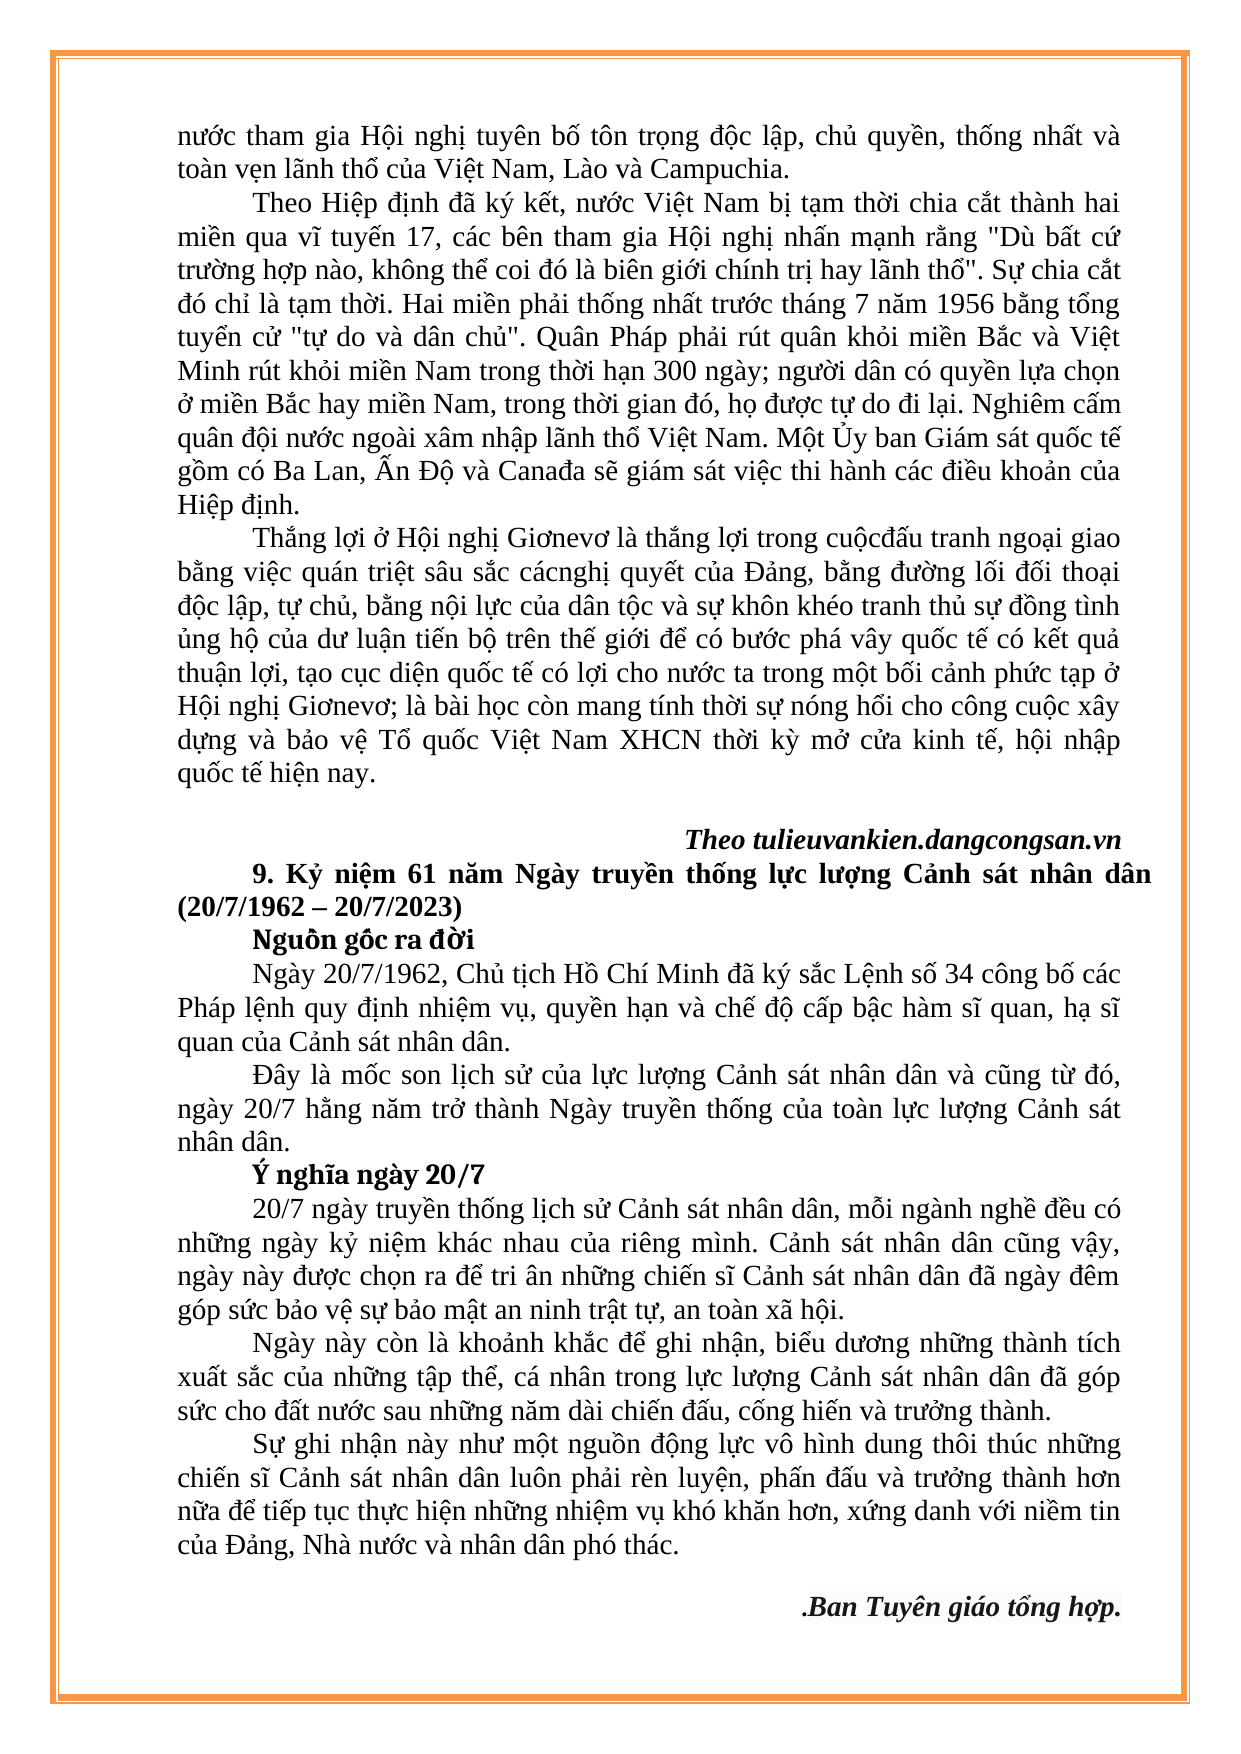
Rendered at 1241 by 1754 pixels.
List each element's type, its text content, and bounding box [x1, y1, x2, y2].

text .Ban Tuyên giáo tổng hợp. [177, 1589, 1122, 1623]
subtitle 9. Kỷ niệm 61 năm Ngày truyền thống lực lượng Cảnh sát nhân dân (20/7/1962 – 20/7/2023) [177, 856, 1152, 923]
text Ngày 20/7/1962, Chủ tịch Hồ Chí Minh đã ký sắc Lệnh số 34 công bố các Pháp lệnh quy định nhiệm vụ, quyền hạn và chế độ cấp bậc hàm sĩ quan, hạ sĩ quan của Cảnh sát nhân dân. [177, 957, 1122, 1057]
text Ngày này còn là khoảnh khắc để ghi nhận, biểu dương những thành tích xuất sắc của những tập thể, cá nhân trong lực lượng Cảnh sát nhân dân đã góp sức cho đất nước sau những năm dài chiến đấu, cống hiến và trưởng thành. [177, 1326, 1122, 1426]
text 20/7 ngày truyền thống lịch sử Cảnh sát nhân dân, mỗi ngành nghề đều có những ngày kỷ niệm khác nhau của riêng mình. Cảnh sát nhân dân cũng vậy, ngày này được chọn ra để tri ân những chiến sĩ Cảnh sát nhân dân đã ngày đêm góp sức bảo vệ sự bảo mật an ninh trật tự, an toàn xã hội. [177, 1191, 1122, 1326]
text Sự ghi nhận này như một nguồn động lực vô hình dung thôi thúc những chiến sĩ Cảnh sát nhân dân luôn phải rèn luyện, phấn đấu và trưởng thành hơn nữa để tiếp tục thực hiện những nhiệm vụ khó khăn hơn, xứng danh với niềm tin của Đảng, Nhà nước và nhân dân phó thác. [177, 1426, 1122, 1560]
subtitle Ý nghĩa ngày 20/7 [177, 1158, 1122, 1191]
text Thắng lợi ở Hội nghị Giơnevơ là thắng lợi trong cuộcđấu tranh ngoại giao bằng việc quán triệt sâu sắc cácnghị quyết của Đảng, bằng đường lối đối thoại độc lập, tự chủ, bằng nội lực của dân tộc và sự khôn khéo tranh thủ sự đồng tình ủng hộ của dư luận tiến bộ trên thế giới để có bước phá vây quốc tế có kết quả thuận lợi, tạo cục diện quốc tế có lợi cho nước ta trong một bối cảnh phức tạp ở Hội nghị Giơnevơ; là bài học còn mang tính thời sự nóng hổi cho công cuộc xây dựng và bảo vệ Tổ quốc Việt Nam XHCN thời kỳ mở cửa kinh tế, hội nhập quốc tế hiện nay. [177, 521, 1122, 789]
text Theo Hiệp định đã ký kết, nước Việt Nam bị tạm thời chia cắt thành hai miền qua vĩ tuyến 17, các bên tham gia Hội nghị nhấn mạnh rằng "Dù bất cứ trường hợp nào, không thể coi đó là biên giới chính trị hay lãnh thổ". Sự chia cắt đó chỉ là tạm thời. Hai miền phải thống nhất trước tháng 7 năm 1956 bằng tổng tuyển cử "tự do và dân chủ". Quân Pháp phải rút quân khỏi miền Bắc và Việt Minh rút khỏi miền Nam trong thời hạn 300 ngày; người dân có quyền lựa chọn ở miền Bắc hay miền Nam, trong thời gian đó, họ được tự do đi lại. Nghiêm cấm quân đội nước ngoài xâm nhập lãnh thổ Việt Nam. Một Ủy ban Giám sát quốc tế gồm có Ba Lan, Ấn Độ và Canađa sẽ giám sát việc thi hành các điều khoản của Hiệp định. [177, 185, 1122, 521]
text Đây là mốc son lịch sử của lực lượng Cảnh sát nhân dân và cũng từ đó, ngày 20/7 hằng năm trở thành Ngày truyền thống của toàn lực lượng Cảnh sát nhân dân. [177, 1057, 1122, 1158]
subtitle Nguồn gốc ra đời [177, 923, 1122, 957]
text Theo tulieuvankien.dangcongsan.vn [177, 822, 1122, 856]
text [177, 118, 1122, 185]
